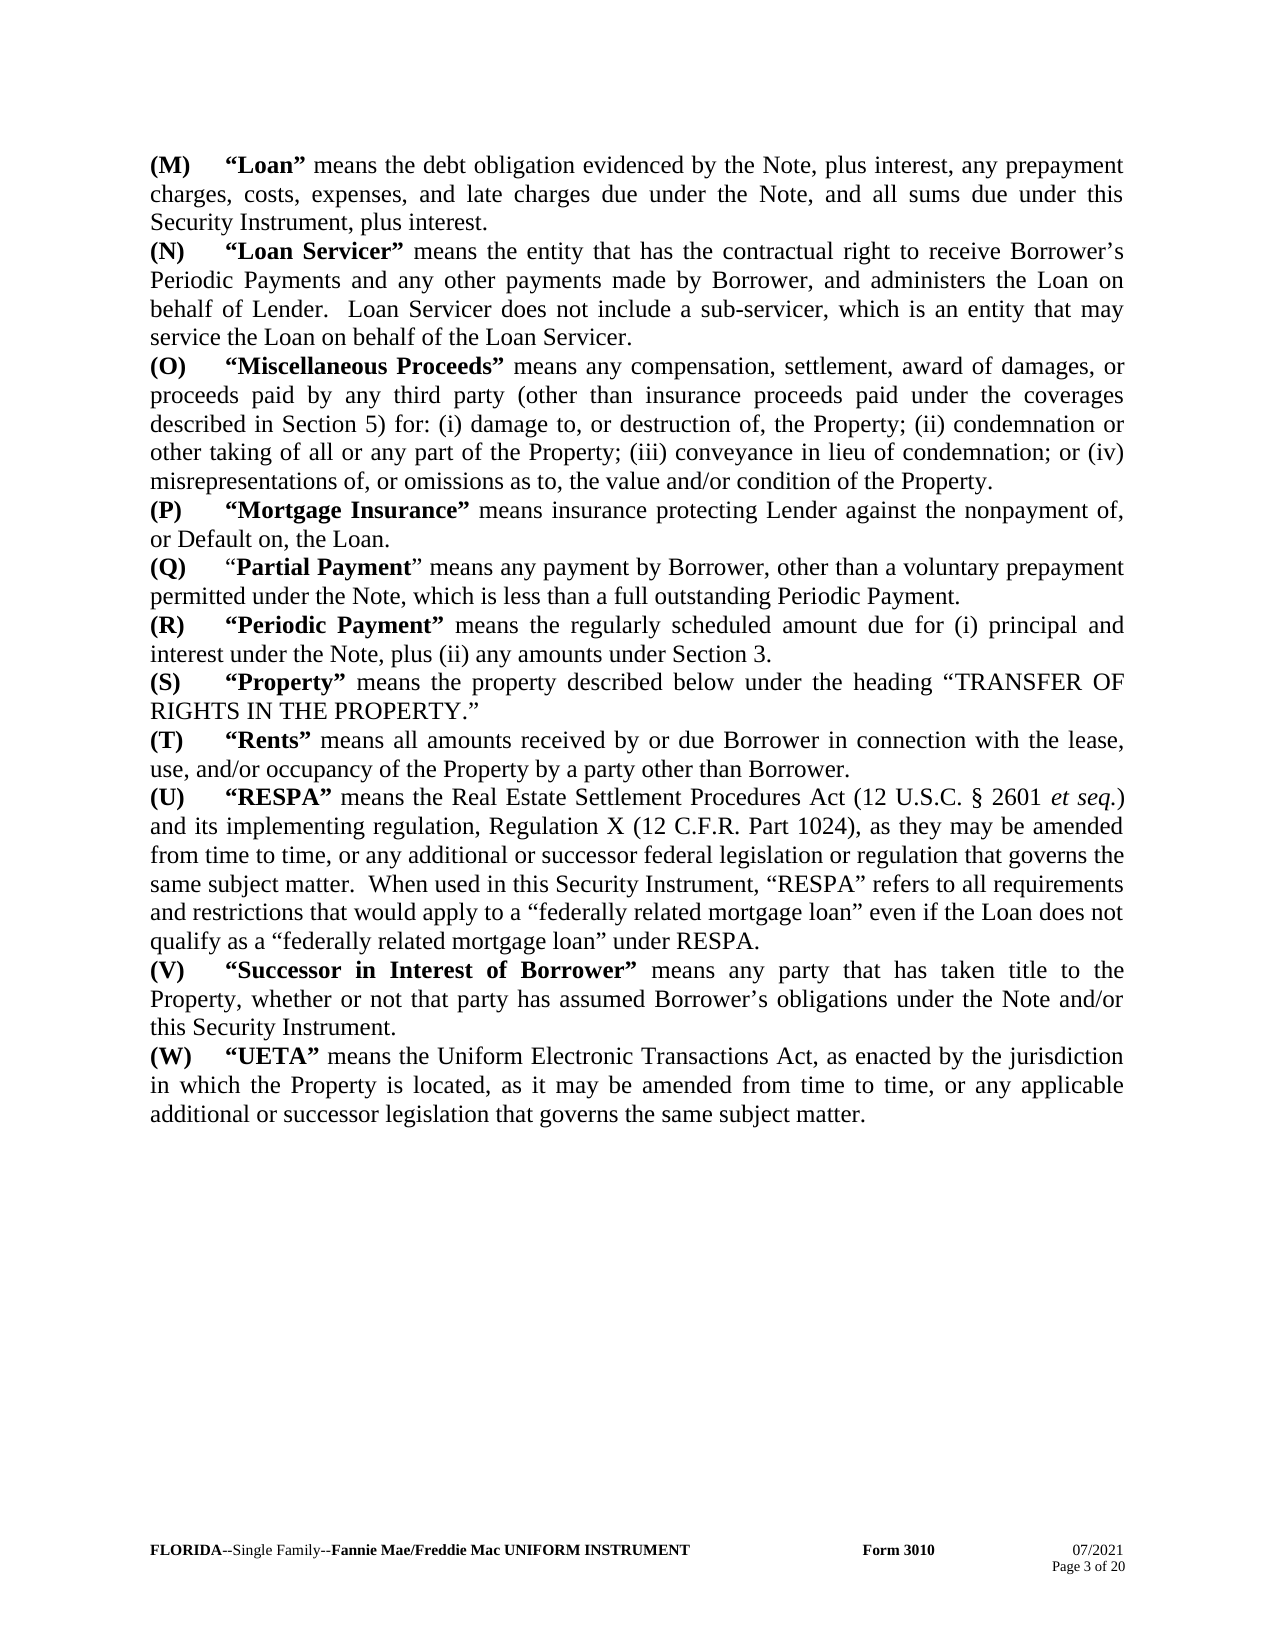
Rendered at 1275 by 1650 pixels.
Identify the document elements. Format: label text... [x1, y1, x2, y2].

text (R) “Periodic Payment” means the regularly scheduled amount due for (i) principal and interest under the Note, plus (ii) any amounts under Section 3. [150, 610, 1125, 667]
text (T) “Rents” means all amounts received by or due Borrower in connection with the lease, use, and/or occupancy of the Property by a party other than Borrower. [150, 725, 1125, 782]
text (O) “Miscellaneous Proceeds” means any compensation, settlement, award of damages, or proceeds paid by any third party (other than insurance proceeds paid under the coverages described in Section 5) for: (i) damage to, or destruction of, the Property; (ii) condemnation or other taking of all or any part of the Property; (iii) conveyance in lieu of condemnation; or (iv) misrepresentations of, or omissions as to, the value and/or condition of the Property. [150, 351, 1125, 495]
text (S) “Property” means the property described below under the heading “TRANSFER OF RIGHTS IN THE PROPERTY.” [150, 667, 1125, 725]
text (N) “Loan Servicer” means the entity that has the contractual right to receive Borrower’s Periodic Payments and any other payments made by Borrower, and administers the Loan on behalf of Lender. Loan Servicer does not include a sub-servicer, which is an entity that may service the Loan on behalf of the Loan Servicer. [150, 236, 1125, 351]
text (P) “Mortgage Insurance” means insurance protecting Lender against the nonpayment of, or Default on, the Loan. [150, 495, 1125, 552]
text (Q) “Partial Payment” means any payment by Borrower, other than a voluntary prepayment permitted under the Note, which is less than a full outstanding Periodic Payment. [150, 552, 1125, 610]
text (U) “RESPA” means the Real Estate Settlement Procedures Act (12 U.S.C. § 2601 et seq.) and its implementing regulation, Regulation X (12 C.F.R. Part 1024), as they may be amended from time to time, or any additional or successor federal legislation or regulation that governs the same subject matter. When used in this Security Instrument, “RESPA” refers to all requirements and restrictions that would apply to a “federally related mortgage loan” even if the Loan does not qualify as a “federally related mortgage loan” under RESPA. [150, 782, 1125, 955]
text (W) “UETA” means the Uniform Electronic Transactions Act, as enacted by the jurisdiction in which the Property is located, as it may be amended from time to time, or any applicable additional or successor legislation that governs the same subject matter. [150, 1041, 1125, 1127]
text (V) “Successor in Interest of Borrower” means any party that has taken title to the Property, whether or not that party has assumed Borrower’s obligations under the Note and/or this Security Instrument. [150, 955, 1125, 1041]
text (M) “Loan” means the debt obligation evidenced by the Note, plus interest, any prepayment charges, costs, expenses, and late charges due under the Note, and all sums due under this Security Instrument, plus interest. [150, 150, 1125, 236]
